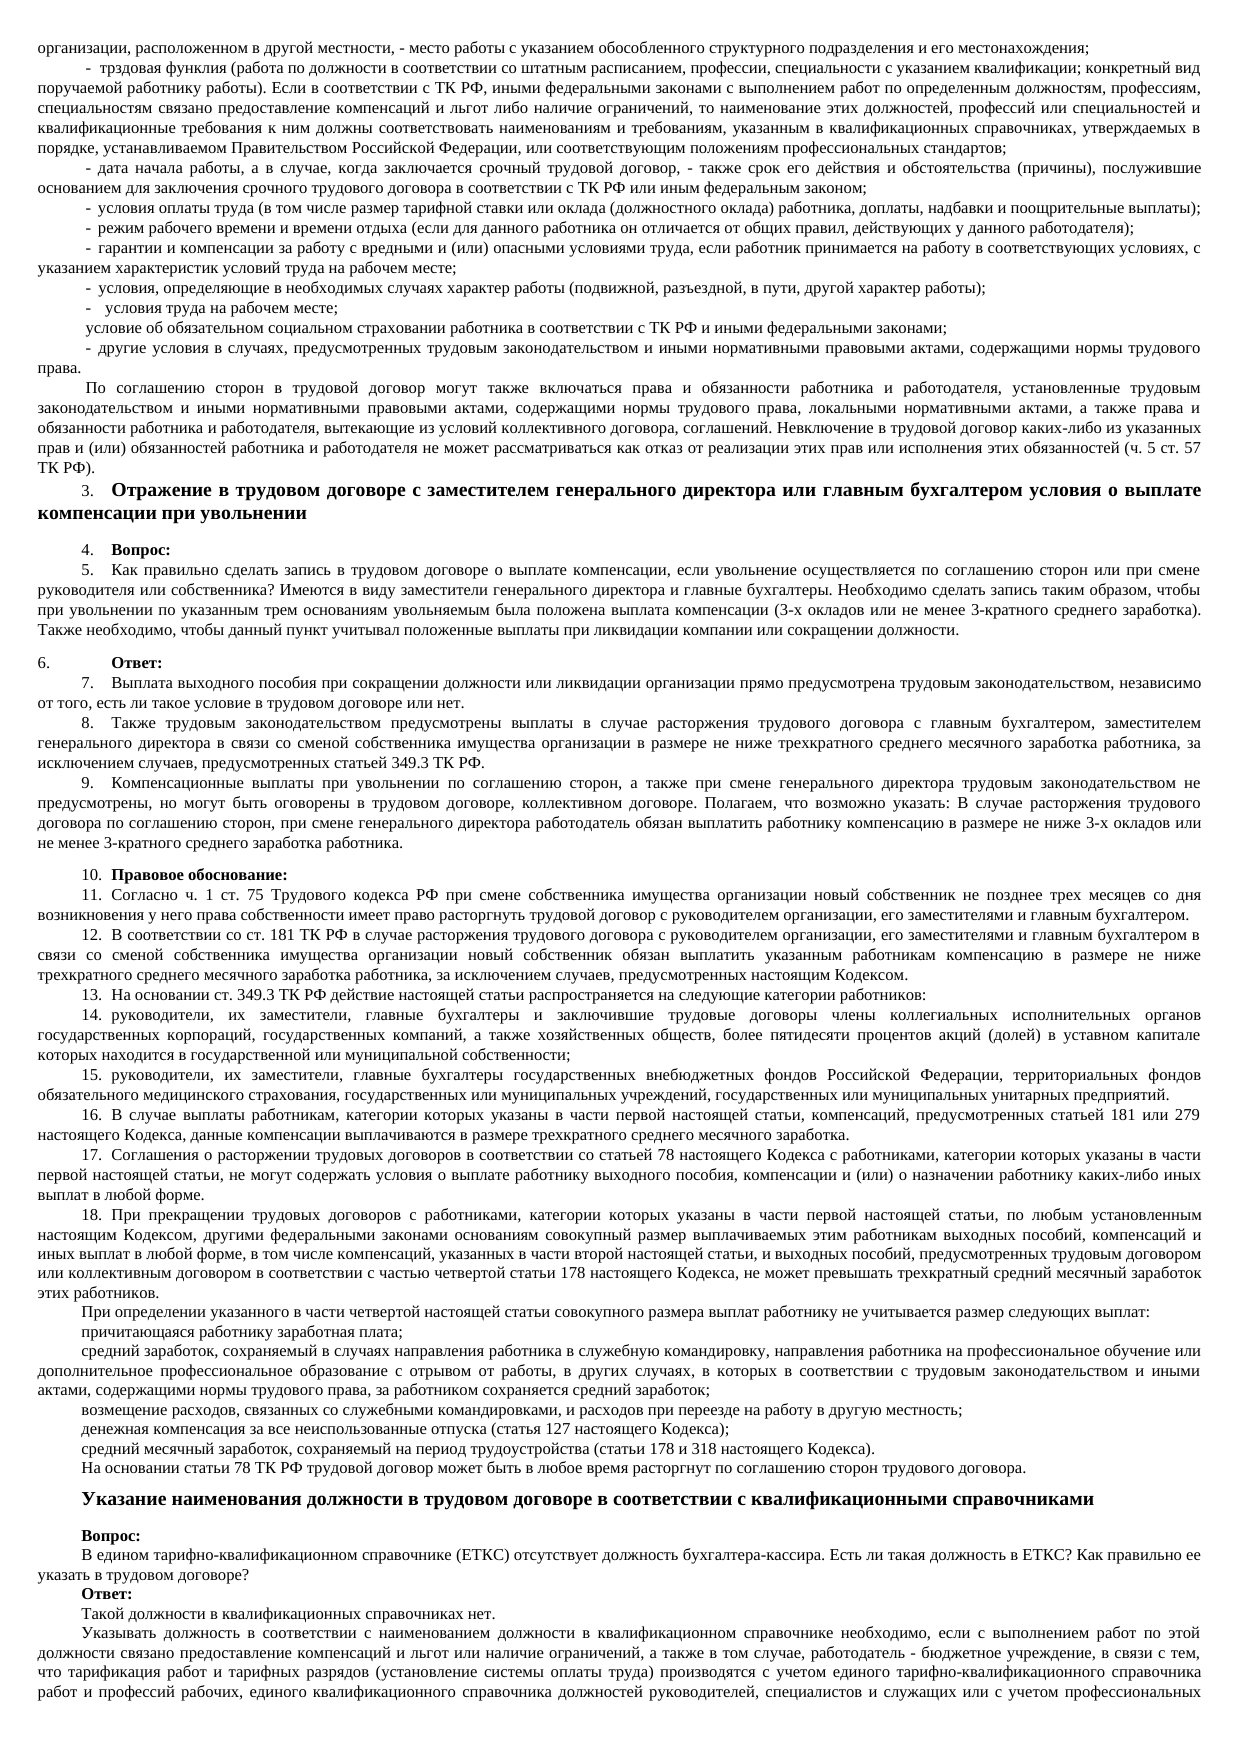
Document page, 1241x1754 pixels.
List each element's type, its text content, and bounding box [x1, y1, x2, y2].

list Отражение в трудовом договоре с заместителем генерального директора или главным бухгалтером условия о выплате компенсации при увольнении [37, 477, 1203, 524]
list дата начала работы, а в случае, когда заключается срочный трудовой договор, - также срок его действия и обстоятельства (причины), послужившие основанием для заключения срочного трудового договора в соответствии с ТК РФ или иным федеральным законом; [37, 157, 1203, 197]
list Согласно ч. 1 ст. 75 Трудового кодекса РФ при смене собственника имущества организации новый собственник не позднее трех месяцев со дня возникновения у него права собственности имеет право расторгнуть трудовой договор с руководителем организации, его заместителями и главным бухгалтером. [37, 885, 1203, 925]
text На основании статьи 78 ТК РФ трудовой договор может быть в любое время расторгнут по соглашению сторон трудового договора. [37, 1458, 1203, 1478]
list условия оплаты труда (в том числе размер тарифной ставки или оклада (должностного оклада) работника, доплаты, надбавки и поощрительные выплаты); [37, 197, 1203, 217]
text При определении указанного в части четвертой настоящей статьи совокупного размера выплат работнику не учитывается размер следующих выплат: [37, 1302, 1203, 1322]
text причитающаяся работнику заработная плата; [37, 1322, 1203, 1341]
text В едином тарифно-квалификационном справочнике (ЕТКС) отсутствует должность бухгалтера-кассира. Есть ли такая должность в ЕТКС? Как правильно ее указать в трудовом договоре? [37, 1545, 1203, 1584]
list руководители, их заместители, главные бухгалтеры и заключившие трудовые договоры члены коллегиальных исполнительных органов государственных корпораций, государственных компаний, а также хозяйственных обществ, более пятидесяти процентов акций (долей) в уставном капитале которых находится в государственной или муниципальной собственности; [37, 1005, 1203, 1065]
list Также трудовым законодательством предусмотрены выплаты в случае расторжения трудового договора с главным бухгалтером, заместителем генерального директора в связи со сменой собственника имущества организации в размере не ниже трехкратного среднего месячного заработка работника, за исключением случаев, предусмотренных статьей 349.3 ТК РФ. [37, 712, 1203, 772]
list В случае выплаты работникам, категории которых указаны в части первой настоящей статьи, компенсаций, предусмотренных статьей 181 или 279 настоящего Кодекса, данные компенсации выплачиваются в размере трехкратного среднего месячного заработка. [37, 1105, 1203, 1145]
list гарантии и компенсации за работу с вредными и (или) опасными условиями труда, если работник принимается на работу в соответствующих условиях, с указанием характеристик условий труда на рабочем месте; [37, 237, 1203, 277]
list В соответствии со ст. 181 ТК РФ в случае расторжения трудового договора с руководителем организации, его заместителями и главным бухгалтером в связи со сменой собственника имущества организации новый собственник обязан выплатить указанным работникам компенсацию в размере не ниже трехкратного среднего месячного заработка работника, за исключением случаев, предусмотренных настоящим Кодексом. [37, 925, 1203, 985]
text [37, 1623, 1203, 1701]
text Указание наименования должности в трудовом договоре в соответствии с квалификационными справочниками [37, 1487, 1203, 1510]
list Ответ: [37, 652, 1203, 672]
list Правовое обоснование: [37, 865, 1203, 885]
text возмещение расходов, связанных со служебными командировками, и расходов при переезде на работу в другую местность; [37, 1400, 1203, 1419]
list При прекращении трудовых договоров с работниками, категории которых указаны в части первой настоящей статьи, по любым установленным настоящим Кодексом, другими федеральными законами основаниям совокупный размер выплачиваемых этим работникам выходных пособий, компенсаций и иных выплат в любой форме, в том числе компенсаций, указанных в части второй настоящей статьи, и выходных пособий, предусмотренных трудовым договором или коллективным договором в соответствии с частью четвертой статьи 178 настоящего Кодекса, не может превышать трехкратный средний месячный заработок этих работников. [37, 1205, 1203, 1302]
list На основании ст. 349.3 ТК РФ действие настоящей статьи распространяется на следующие категории работников: [37, 985, 1203, 1005]
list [37, 37, 1203, 57]
text По соглашению сторон в трудовой договор могут также включаться права и обязанности работника и работодателя, установленные трудовым законодательством и иными нормативными правовыми актами, содержащими нормы трудового права, локальными нормативными актами, а также права и обязанности работника и работодателя, вытекающие из условий коллективного договора, соглашений. Невключение в трудовой договор каких-либо из указанных прав и (или) обязанностей работника и работодателя не может рассматриваться как отказ от реализации этих прав или исполнения этих обязанностей (ч. 5 ст. 57 ТК РФ). [37, 377, 1203, 477]
text условие об обязательном социальном страховании работника в соответствии с ТК РФ и иными федеральными законами; [37, 317, 1203, 337]
list режим рабочего времени и времени отдыха (если для данного работника он отличается от общих правил, действующих у данного работодателя); [37, 217, 1203, 237]
text средний месячный заработок, сохраняемый на период трудоустройства (статьи 178 и 318 настоящего Кодекса). [37, 1439, 1203, 1458]
list условия, определяющие в необходимых случаях характер работы (подвижной, разъездной, в пути, другой характер работы); [37, 277, 1203, 297]
list Выплата выходного пособия при сокращении должности или ликвидации организации прямо предусмотрена трудовым законодательством, независимо от того, есть ли такое условие в трудовом договоре или нет. [37, 672, 1203, 712]
text денежная компенсация за все неиспользованные отпуска (статья 127 настоящего Кодекса); [37, 1419, 1203, 1439]
list Соглашения о расторжении трудовых договоров в соответствии со статьей 78 настоящего Кодекса с работниками, категории которых указаны в части первой настоящей статьи, не могут содержать условия о выплате работнику выходного пособия, компенсации и (или) о назначении работнику каких-либо иных выплат в любой форме. [37, 1145, 1203, 1205]
list условия труда на рабочем месте; [37, 297, 1203, 317]
text Ответ: [37, 1584, 1203, 1603]
list другие условия в случаях, предусмотренных трудовым законодательством и иными нормативными правовыми актами, содержащими нормы трудового права. [37, 337, 1203, 377]
list трздовая функлия (работа по должности в соответствии со штатным расписанием, профессии, специальности с указанием квалификации; конкретный вид поручаемой работнику работы). Если в соответствии с ТК РФ, иными федеральными законами с выполнением работ по определенным должностям, профессиям, специальностям связано предоставление компенсаций и льгот либо наличие ограничений, то наименование этих должностей, профессий или специальностей и квалификационные требования к ним должны соответствовать наименованиям и требованиям, указанным в квалификационных справочниках, утверждаемых в порядке, устанавливаемом Правительством Российской Федерации, или соответствующим положениям профессиональных стандартов; [37, 57, 1203, 157]
text Вопрос: [37, 1526, 1203, 1545]
list руководители, их заместители, главные бухгалтеры государственных внебюджетных фондов Российской Федерации, территориальных фондов обязательного медицинского страхования, государственных или муниципальных учреждений, государственных или муниципальных унитарных предприятий. [37, 1065, 1203, 1105]
list Компенсационные выплаты при увольнении по соглашению сторон, а также при смене генерального директора трудовым законодательством не предусмотрены, но могут быть оговорены в трудовом договоре, коллективном договоре. Полагаем, что возможно указать: В случае расторжения трудового договора по соглашению сторон, при смене генерального директора работодатель обязан выплатить работнику компенсацию в размере не ниже 3-х окладов или не менее 3-кратного среднего заработка работника. [37, 772, 1203, 852]
text средний заработок, сохраняемый в случаях направления работника в служебную командировку, направления работника на профессиональное обучение или дополнительное профессиональное образование с отрывом от работы, в других случаях, в которых в соответствии с трудовым законодательством и иными актами, содержащими нормы трудового права, за работником сохраняется средний заработок; [37, 1341, 1203, 1400]
list Как правильно сделать запись в трудовом договоре о выплате компенсации, если увольнение осуществляется по соглашению сторон или при смене руководителя или собственника? Имеются в виду заместители генерального директора и главные бухгалтеры. Необходимо сделать запись таким образом, чтобы при увольнении по указанным трем основаниям увольняемым была положена выплата компенсации (3-х окладов или не менее 3-кратного среднего заработка). Также необходимо, чтобы данный пункт учитывал положенные выплаты при ликвидации компании или сокращении должности. [37, 560, 1203, 640]
list Вопрос: [37, 540, 1203, 560]
text Такой должности в квалификационных справочниках нет. [37, 1603, 1203, 1623]
